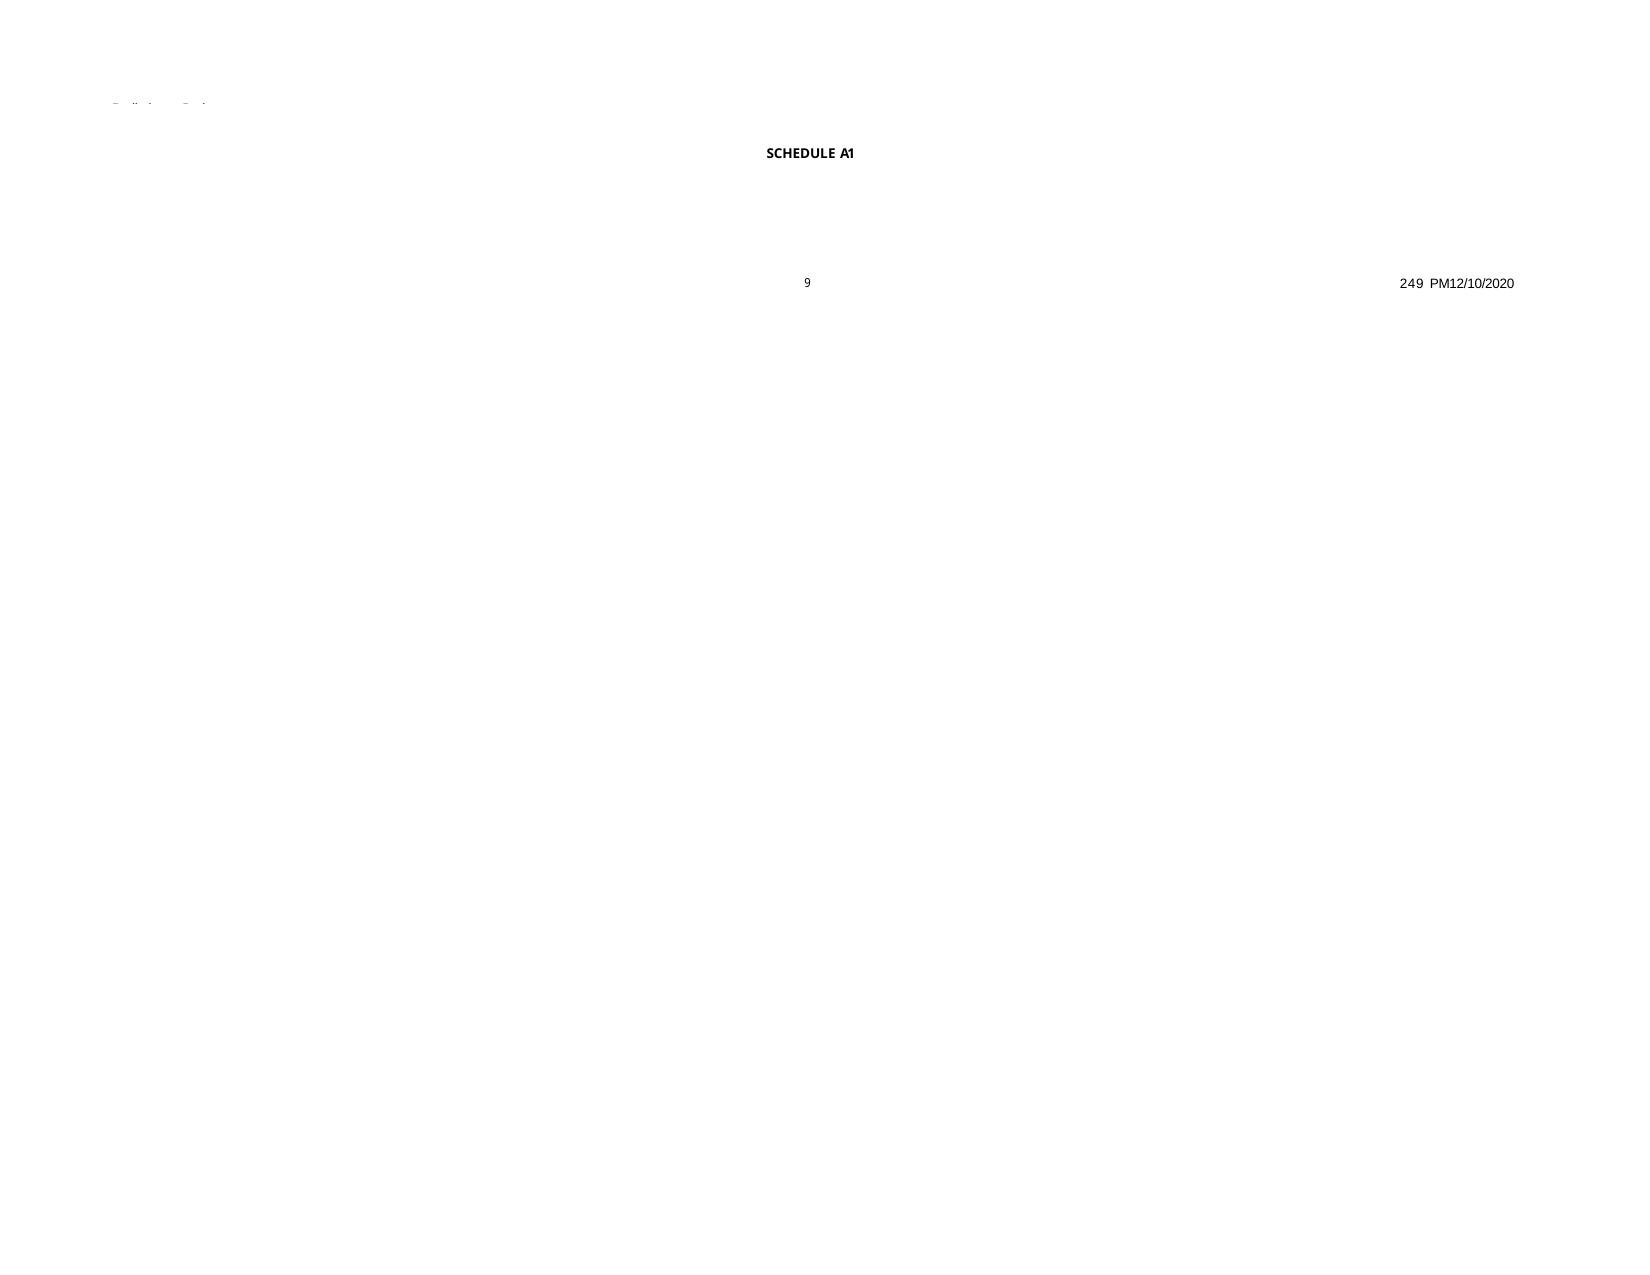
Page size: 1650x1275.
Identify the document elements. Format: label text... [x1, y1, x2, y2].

text 9 249 PM12/10/2020 [804, 274, 1539, 292]
